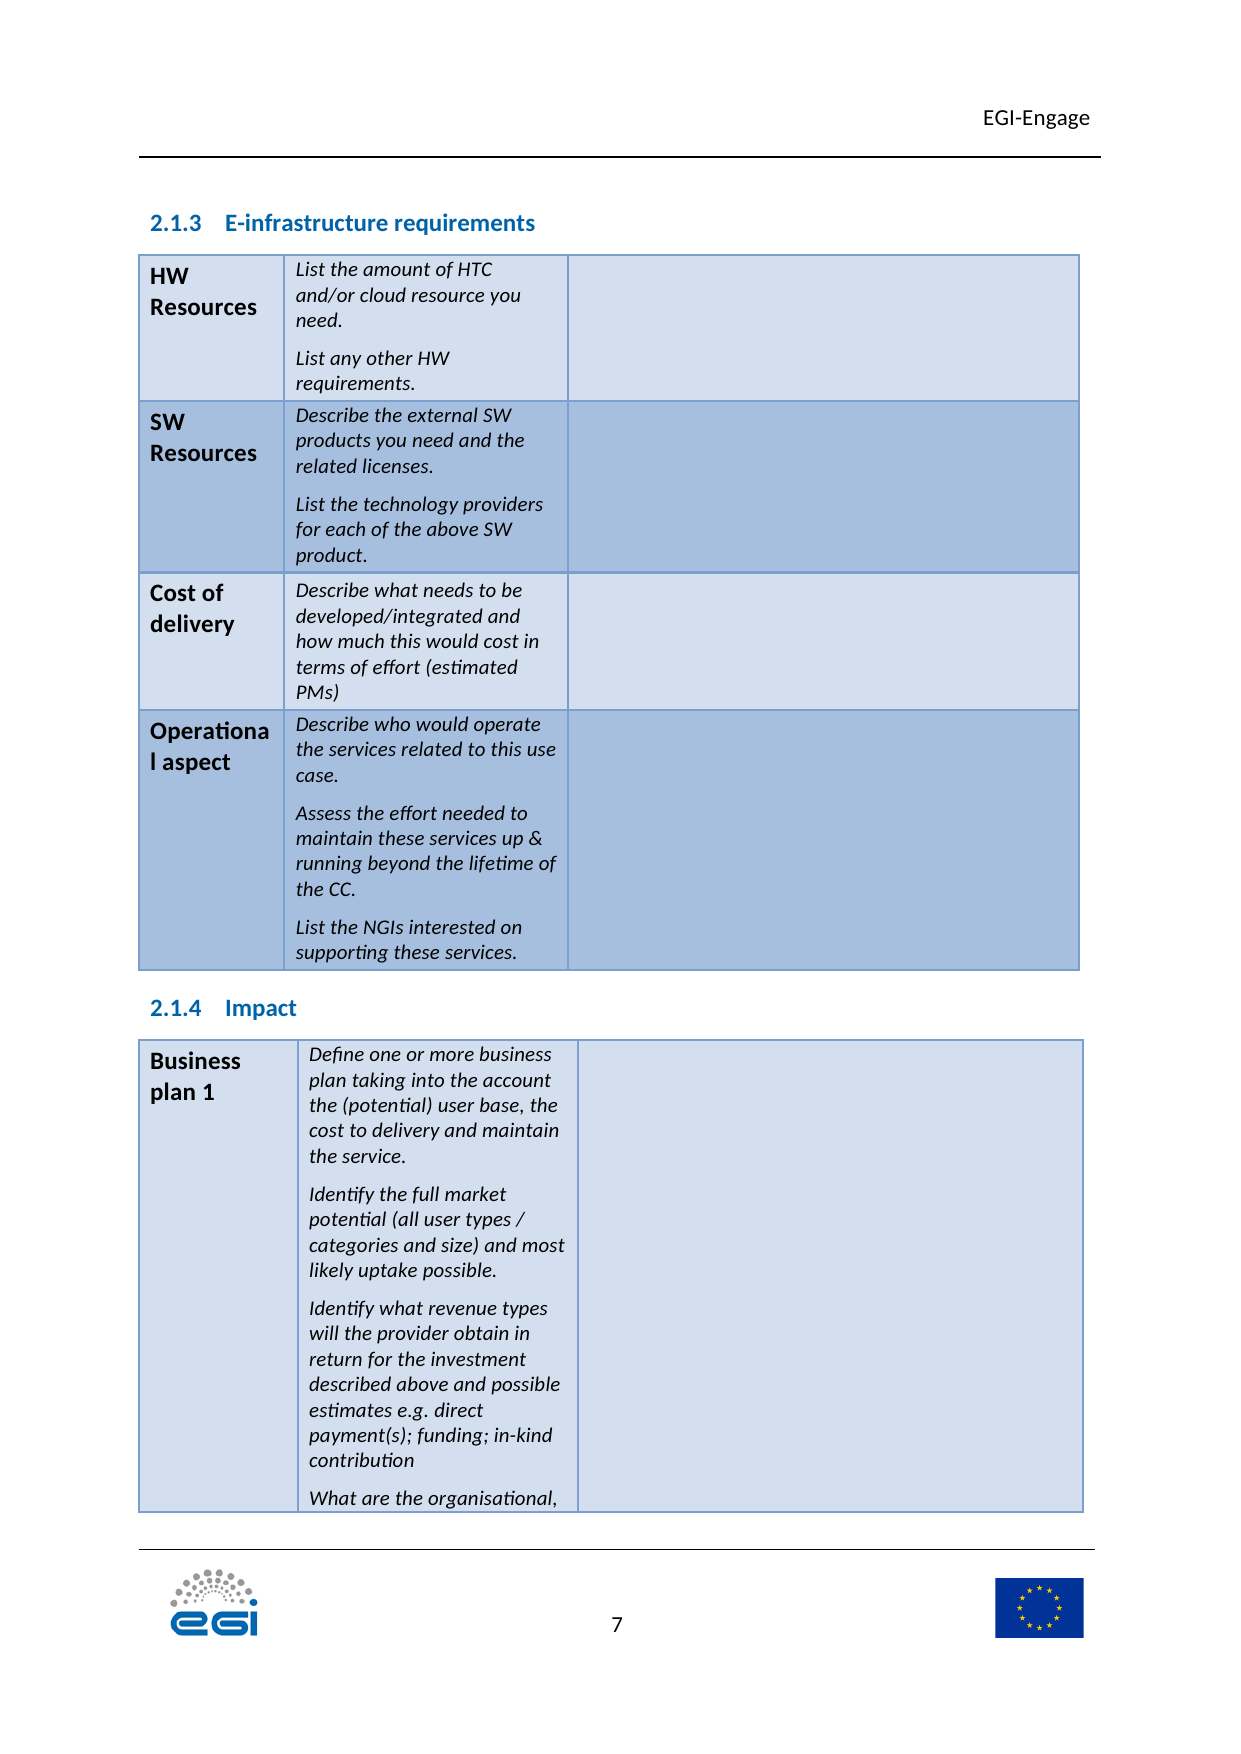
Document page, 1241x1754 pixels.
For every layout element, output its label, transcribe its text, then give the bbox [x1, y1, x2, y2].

subtitle Impact [150, 992, 1090, 1022]
table_cell Cost of delivery [140, 574, 283, 709]
table_header Business plan 1 [140, 1041, 297, 1511]
table_cell Describe the external SW products you need and the related licenses. List the technology providers for each of the above SW product. [285, 402, 567, 571]
subtitle E-infrastructure requirements [150, 207, 1090, 237]
table_header List the amount of HTC and/or cloud resource you need. List any other HW requirements. [285, 256, 567, 400]
table_cell Operational aspect [140, 711, 283, 969]
table_header HW Resources [140, 256, 283, 400]
picture [995, 1578, 1084, 1638]
table_cell Describe what needs to be developed/integrated and how much this would cost in terms of effort (estimated PMs) [285, 574, 567, 709]
table_cell Describe who would operate the services related to this use case. Assess the effort needed to maintain these services up & running beyond the lifetime of the CC. List the NGIs interested on supporting these services. [285, 711, 567, 969]
table_cell [569, 402, 1078, 571]
picture [150, 1567, 276, 1638]
table_header [579, 1041, 1082, 1511]
table_cell [569, 711, 1078, 969]
table_cell SW Resources [140, 402, 283, 571]
table_cell [569, 574, 1078, 709]
table_header [569, 256, 1078, 400]
